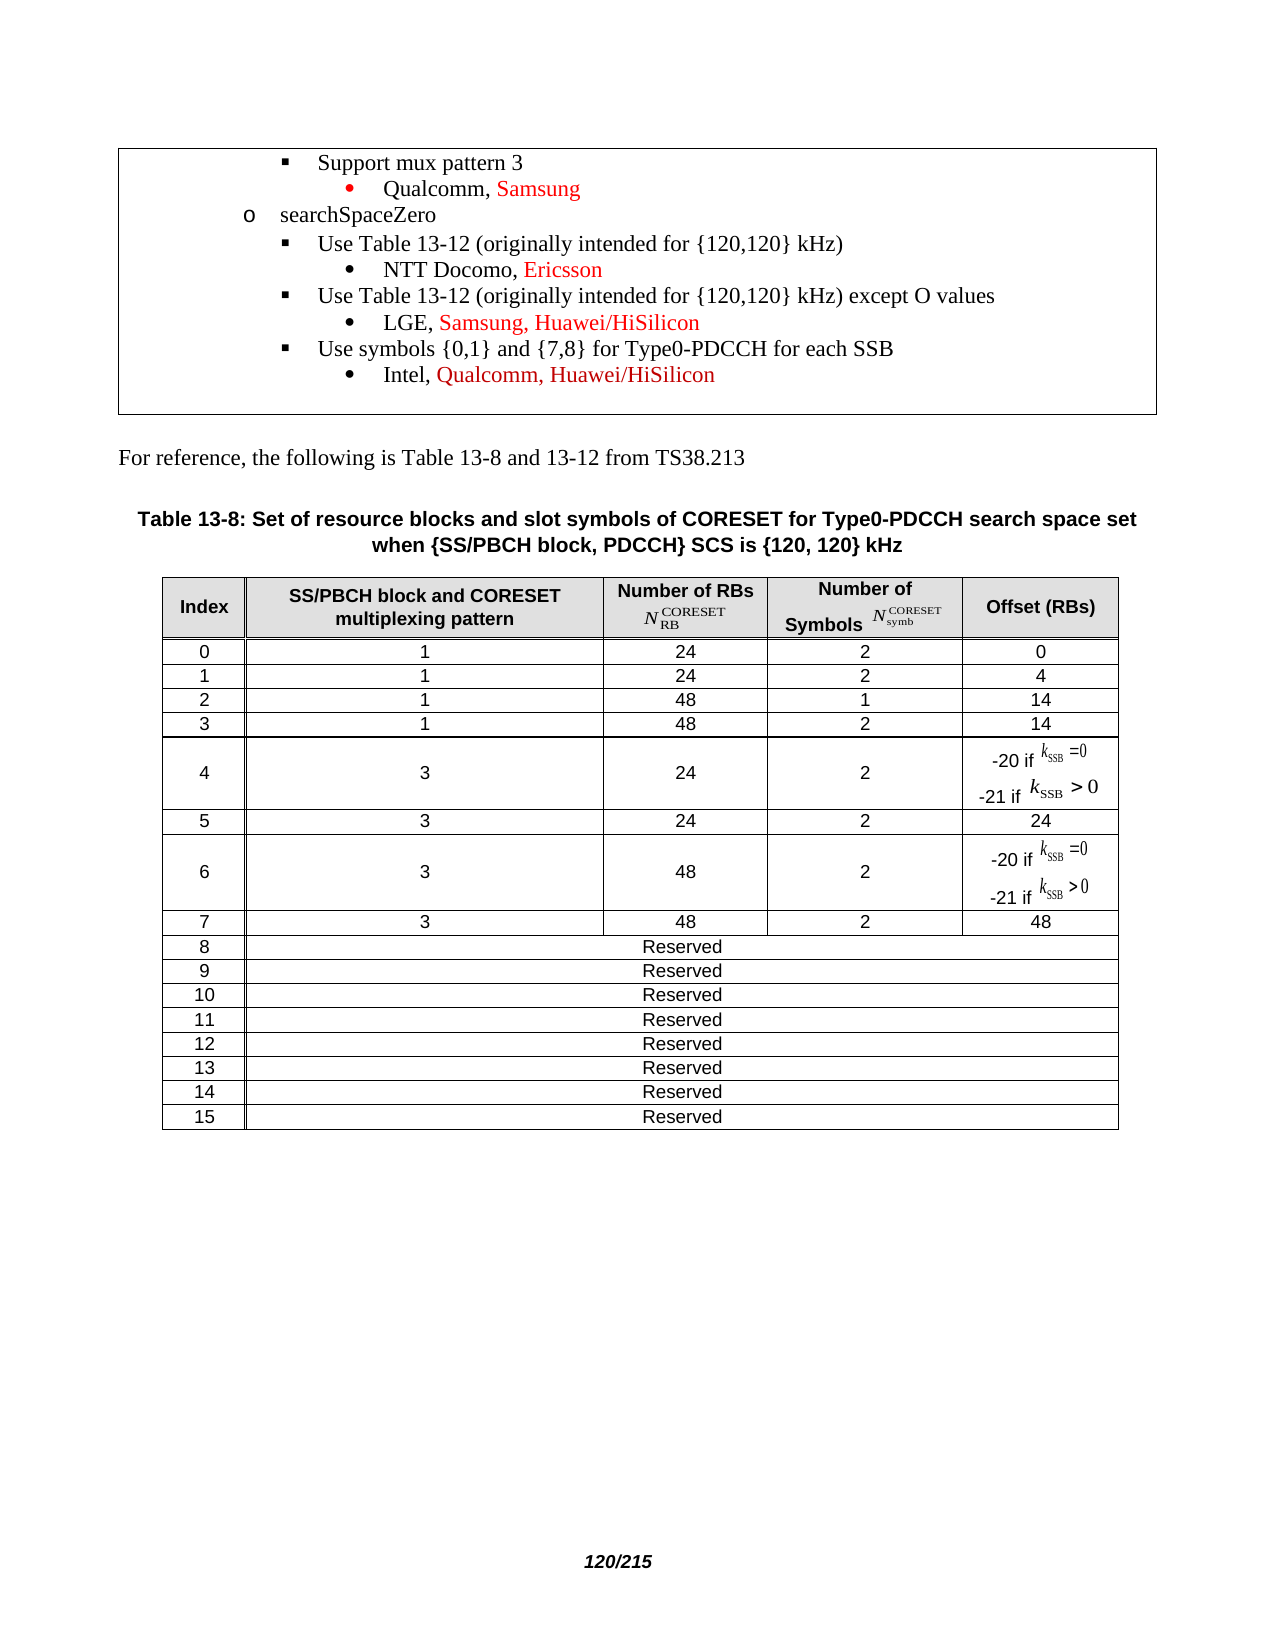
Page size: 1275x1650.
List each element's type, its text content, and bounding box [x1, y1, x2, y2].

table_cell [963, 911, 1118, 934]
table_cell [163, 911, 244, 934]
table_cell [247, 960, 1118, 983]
text Table 13-8: Set of resource blocks and slot symbols of CORESET for Type0-PDCCH search space set when {SS/PBCH block, PDCCH} SCS is {120, 120} kHz [118, 507, 1157, 557]
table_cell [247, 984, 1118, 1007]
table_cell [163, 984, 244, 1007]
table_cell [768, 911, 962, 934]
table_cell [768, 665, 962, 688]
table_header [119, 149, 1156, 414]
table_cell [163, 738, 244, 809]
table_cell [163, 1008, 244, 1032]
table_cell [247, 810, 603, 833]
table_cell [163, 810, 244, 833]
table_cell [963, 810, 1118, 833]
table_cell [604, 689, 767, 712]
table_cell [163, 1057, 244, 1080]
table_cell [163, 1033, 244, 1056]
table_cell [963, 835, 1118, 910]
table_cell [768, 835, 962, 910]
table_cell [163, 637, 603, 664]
text For reference, the following is Table 13-8 and 13-12 from TS38.213 [118, 444, 1157, 470]
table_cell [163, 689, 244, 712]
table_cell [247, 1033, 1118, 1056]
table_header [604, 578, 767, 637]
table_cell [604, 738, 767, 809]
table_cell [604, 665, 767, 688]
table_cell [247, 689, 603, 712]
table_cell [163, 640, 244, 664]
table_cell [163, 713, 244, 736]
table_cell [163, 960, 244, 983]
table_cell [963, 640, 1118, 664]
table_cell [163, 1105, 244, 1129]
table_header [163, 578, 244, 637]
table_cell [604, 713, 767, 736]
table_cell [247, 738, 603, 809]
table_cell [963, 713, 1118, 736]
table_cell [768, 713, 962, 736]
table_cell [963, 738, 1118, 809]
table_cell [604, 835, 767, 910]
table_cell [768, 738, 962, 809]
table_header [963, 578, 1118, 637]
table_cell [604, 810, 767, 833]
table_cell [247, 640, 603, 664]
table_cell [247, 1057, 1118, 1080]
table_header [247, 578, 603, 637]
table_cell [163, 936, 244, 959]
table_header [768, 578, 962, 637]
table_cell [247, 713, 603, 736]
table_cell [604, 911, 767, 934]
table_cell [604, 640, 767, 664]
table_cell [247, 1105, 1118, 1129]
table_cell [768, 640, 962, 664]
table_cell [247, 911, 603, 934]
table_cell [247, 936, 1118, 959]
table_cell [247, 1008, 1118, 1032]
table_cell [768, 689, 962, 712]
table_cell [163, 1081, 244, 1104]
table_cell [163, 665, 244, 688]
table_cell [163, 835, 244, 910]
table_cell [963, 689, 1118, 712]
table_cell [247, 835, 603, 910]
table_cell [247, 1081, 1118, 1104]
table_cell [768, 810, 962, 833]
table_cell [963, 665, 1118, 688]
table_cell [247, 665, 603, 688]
